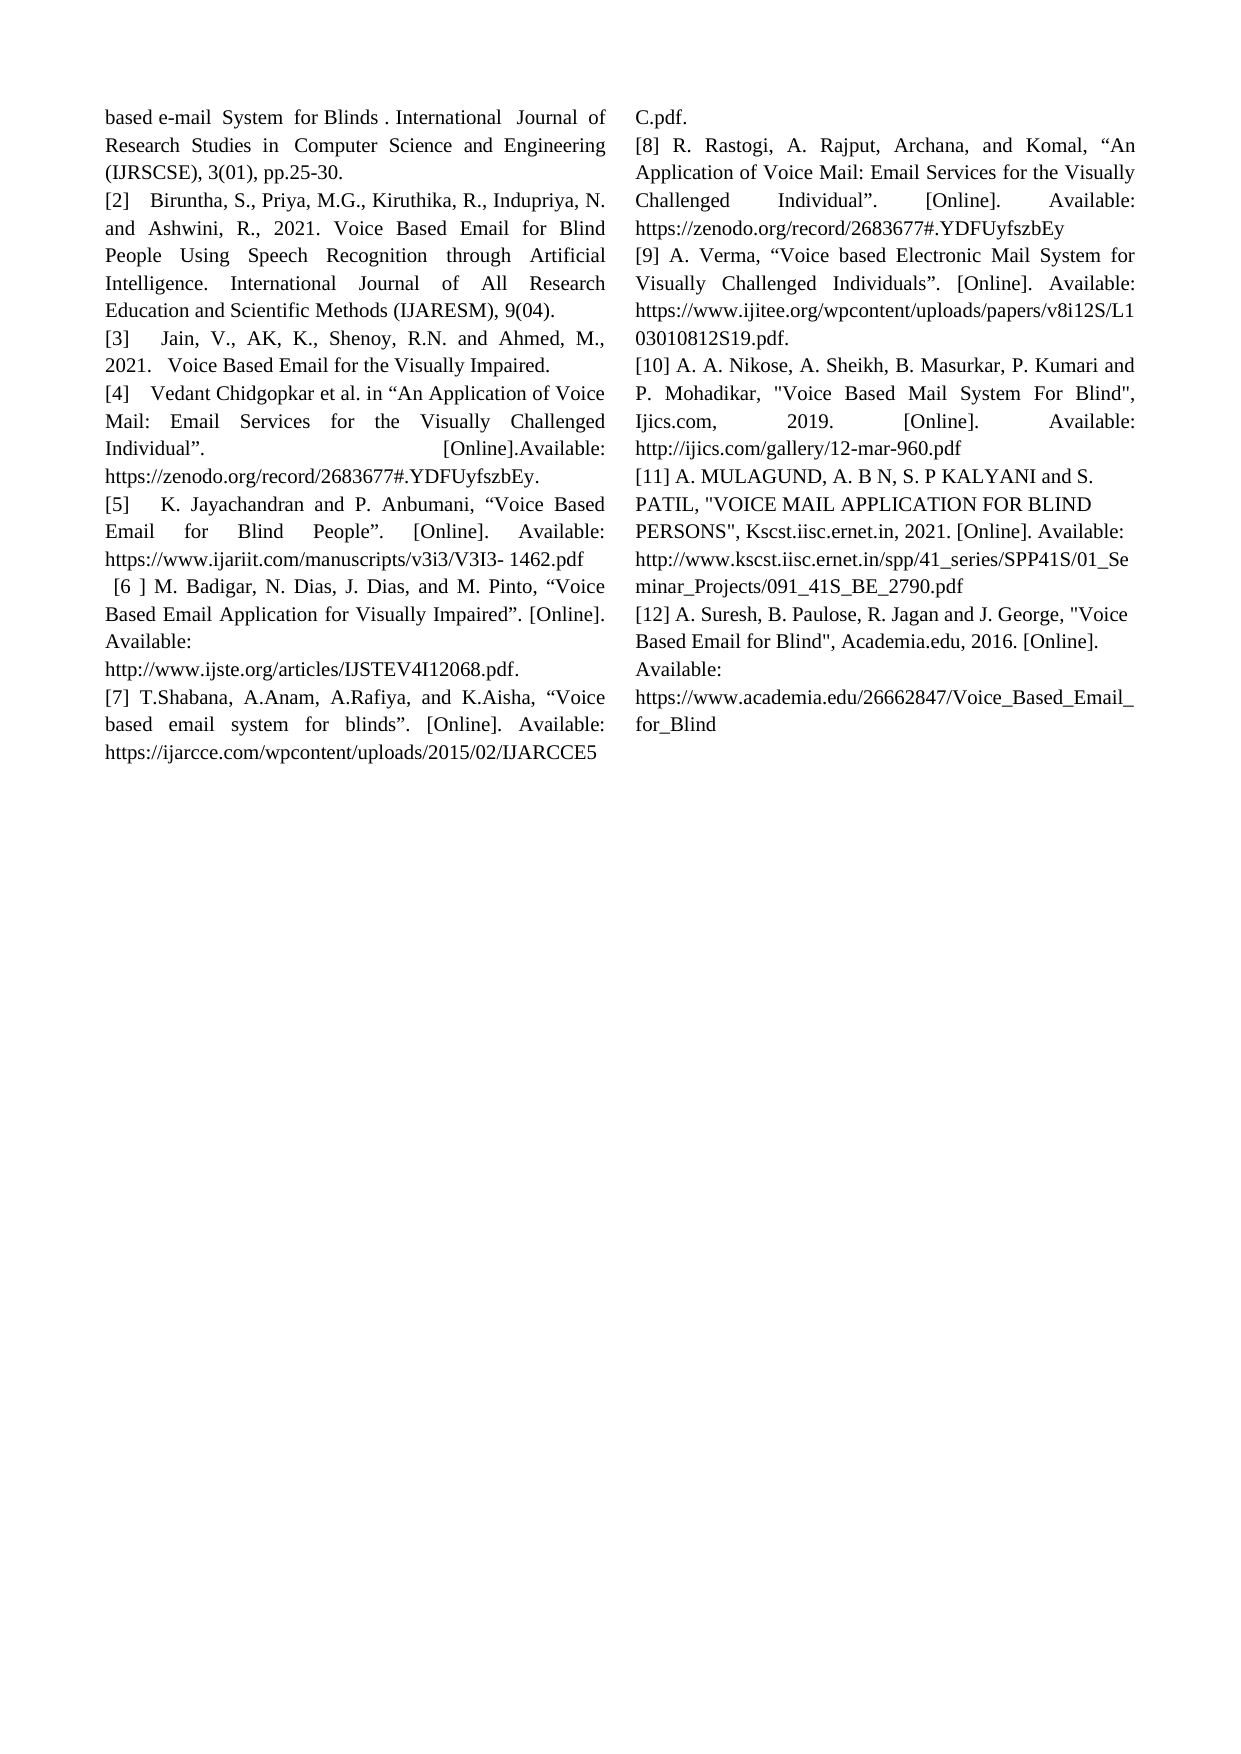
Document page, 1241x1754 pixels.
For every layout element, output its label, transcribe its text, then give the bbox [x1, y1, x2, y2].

text [8] R. Rastogi, A. Rajput, Archana, and Komal, “An Application of Voice Mail: Email Services for the Visually Challenged Individual”. [Online]. Available: https://zenodo.org/record/2683677#.YDFUyfszbEy [635, 133, 1136, 239]
list Biruntha, S., Priya, M.G., Kiruthika, R., Indupriya, N. and Ashwini, R., 2021. Voice Based Email for Blind People Using Speech Recognition through Artificial Intelligence. International Journal of All Research Education and Scientific Methods (IJARESM), 9(04). [105, 188, 606, 322]
text [9] A. Verma, “Voice based Electronic Mail System for Visually Challenged Individuals”. [Online]. Available: https://www.ijitee.org/wpcontent/uploads/papers/v8i12S/L103010812S19.pdf. [635, 243, 1136, 350]
text [10] A. A. Nikose, A. Sheikh, B. Masurkar, P. Kumari and P. Mohadikar, "Voice Based Mail System For Blind", Ijics.com, 2019. [Online]. Available: http://ijics.com/gallery/12-mar-960.pdf [635, 353, 1136, 460]
list Jain, V., AK, K., Shenoy, R.N. and Ahmed, M., 2021. Voice Based Email for the Visually Impaired. [105, 326, 606, 377]
text [7] T.Shabana, A.Anam, A.Rafiya, and K.Aisha, “Voice based email system for blinds”. [Online]. Available: https://ijarcce.com/wpcontent/uploads/2015/02/IJARCCE5C.pdf. [105, 685, 606, 764]
text [11] A. MULAGUND, A. B N, S. P KALYANI and S. PATIL, "VOICE MAIL APPLICATION FOR BLIND PERSONS", Kscst.iisc.ernet.in, 2021. [Online]. Available: http://www.kscst.iisc.ernet.in/spp/41_series/SPP41S/01_Seminar_Projects/091_41S_BE_2790.pdf [635, 464, 1136, 598]
text [7] T.Shabana, A.Anam, A.Rafiya, and K.Aisha, “Voice based email system for blinds”. [Online]. Available: https://ijarcce.com/wpcontent/uploads/2015/02/IJARCCE5C.pdf. [635, 105, 1136, 129]
list Vedant Chidgopkar et al. in “An Application of Voice Mail: Email Services for the Visually Challenged Individual”. [Online].Available: https://zenodo.org/record/2683677#.YDFUyfszbEy. [105, 381, 606, 488]
text [6 ] M. Badigar, N. Dias, J. Dias, and M. Pinto, “Voice Based Email Application for Visually Impaired”. [Online]. Available: http://www.ijste.org/articles/IJSTEV4I12068.pdf. [105, 574, 606, 681]
text [12] A. Suresh, B. Paulose, R. Jagan and J. George, "Voice Based Email for Blind", Academia.edu, 2016. [Online]. Available: https://www.academia.edu/26662847/Voice_Based_Email_for_Blind [635, 602, 1136, 736]
list K. Jayachandran and P. Anbumani, “Voice Based Email for Blind People”. [Online]. Available: https://www.ijariit.com/manuscripts/v3i3/V3I3- 1462.pdf [105, 491, 606, 571]
